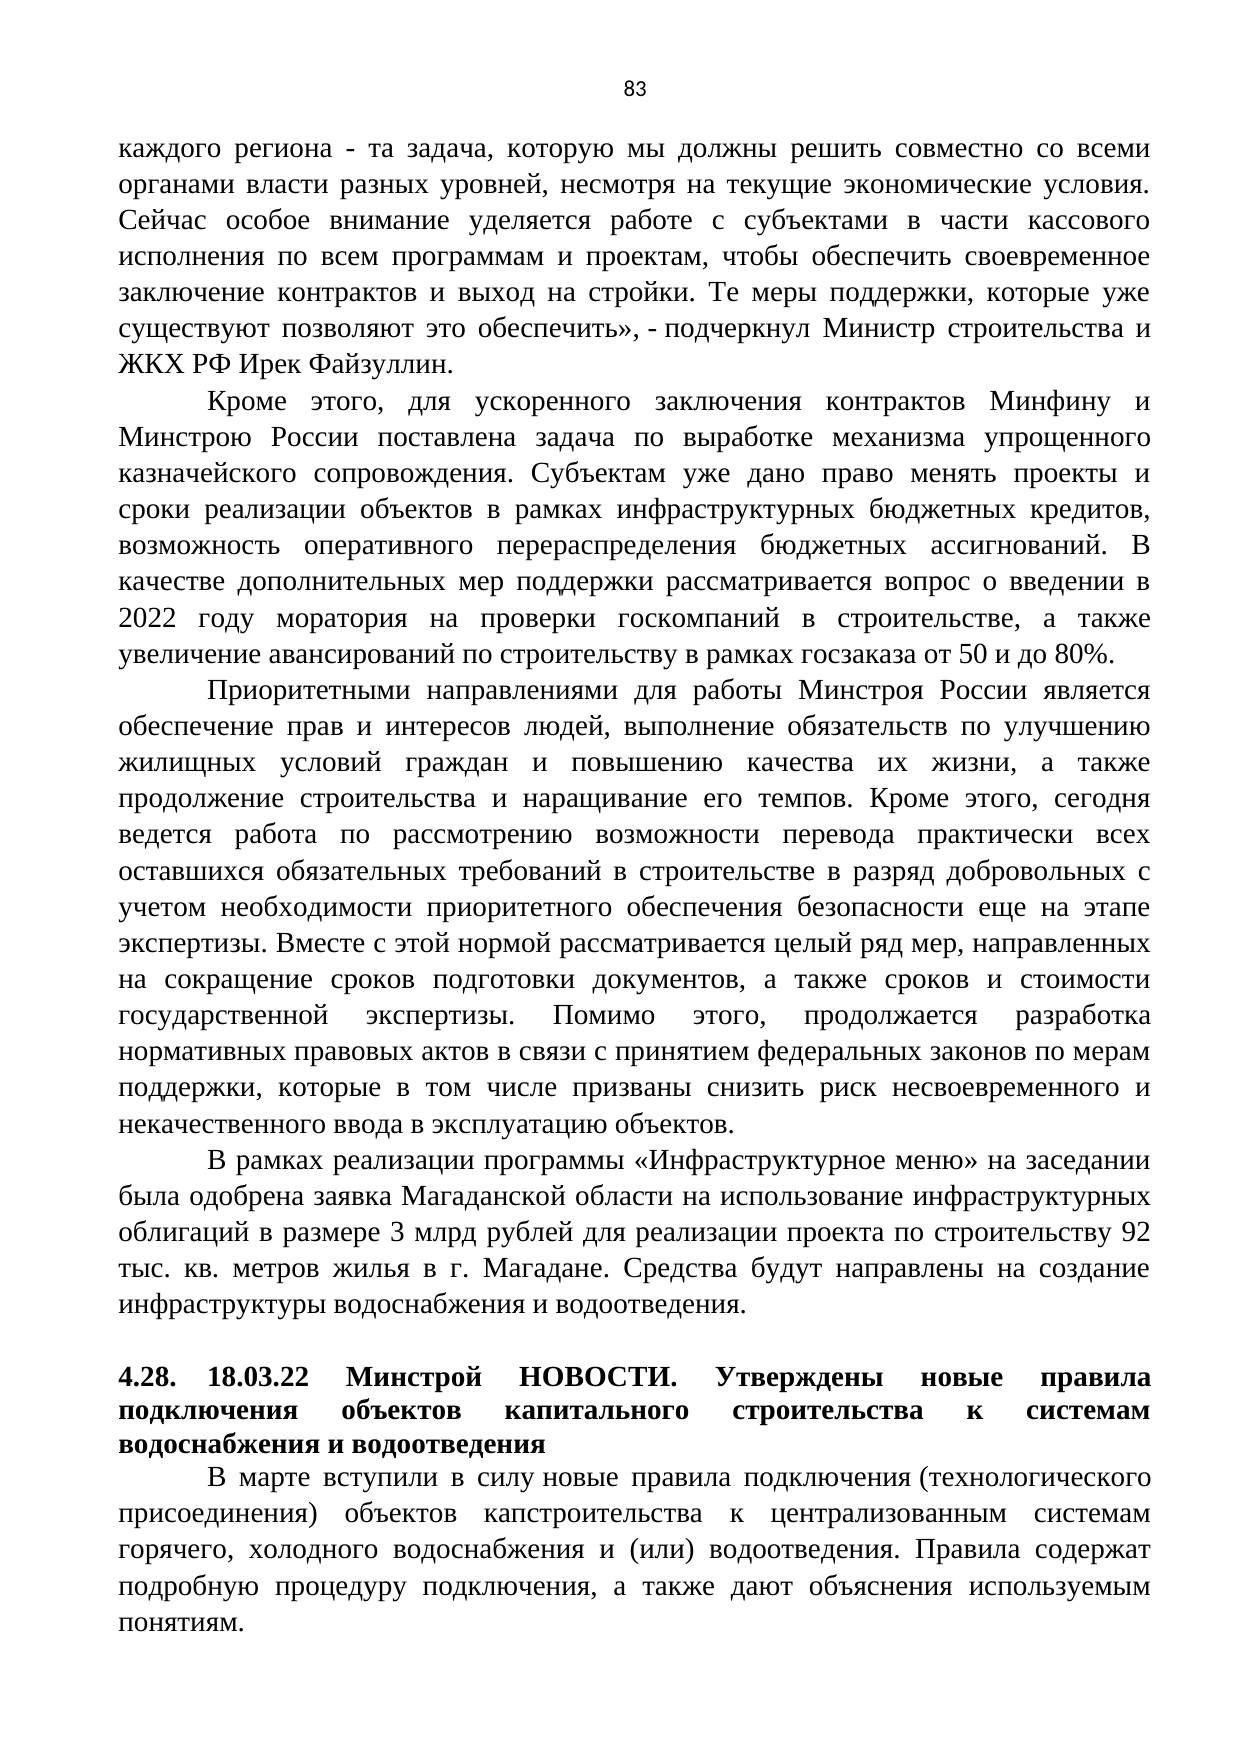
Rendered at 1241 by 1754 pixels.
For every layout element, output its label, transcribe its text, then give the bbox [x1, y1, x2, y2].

text В марте вступили в силу новые правила подключения (технологического присоединения) объектов капстроительства к централизованным системам горячего, холодного водоснабжения и (или) водоотведения. Правила содержат подробную процедуру подключения, а также дают объяснения используемым понятиям. [118, 1459, 1152, 1637]
text В рамках реализации программы «Инфраструктурное меню» на заседании была одобрена заявка Магаданской области на использование инфраструктурных облигаций в размере 3 млрд рублей для реализации проекта по строительству 92 тыс. кв. метров жилья в г. Магадане. Средства будут направлены на создание инфраструктуры водоснабжения и водоотведения. [118, 1142, 1152, 1320]
subtitle 18.03.22 Минстрой НОВОСТИ. Утверждены новые правила подключения объектов капитального строительства к системам водоснабжения и водоотведения [118, 1359, 1152, 1459]
text Кроме этого, для ускоренного заключения контрактов Минфину и Минстрою России поставлена задача по выработке механизма упрощенного казначейского сопровождения. Субъектам уже дано право менять проекты и сроки реализации объектов в рамках инфраструктурных бюджетных кредитов, возможность оперативного перераспределения бюджетных ассигнований. В качестве дополнительных мер поддержки рассматривается вопрос о введении в 2022 году моратория на проверки госкомпаний в строительстве, а также увеличение авансирований по строительству в рамках госзаказа от 50 и до 80%. [118, 383, 1152, 669]
text Приоритетными направлениями для работы Минстроя России является обеспечение прав и интересов людей, выполнение обязательств по улучшению жилищных условий граждан и повышению качества их жизни, а также продолжение строительства и наращивание его темпов. Кроме этого, сегодня ведется работа по рассмотрению возможности перевода практически всех оставшихся обязательных требований в строительстве в разряд добровольных с учетом необходимости приоритетного обеспечения безопасности еще на этапе экспертизы. Вместе с этой нормой рассматривается целый ряд мер, направленных на сокращение сроков подготовки документов, а также сроков и стоимости государственной экспертизы. Помимо этого, продолжается разработка нормативных правовых актов в связи с принятием федеральных законов по мерам поддержки, которые в том числе призваны снизить риск несвоевременного и некачественного ввода в эксплуатацию объектов. [118, 672, 1152, 1139]
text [118, 130, 1152, 380]
